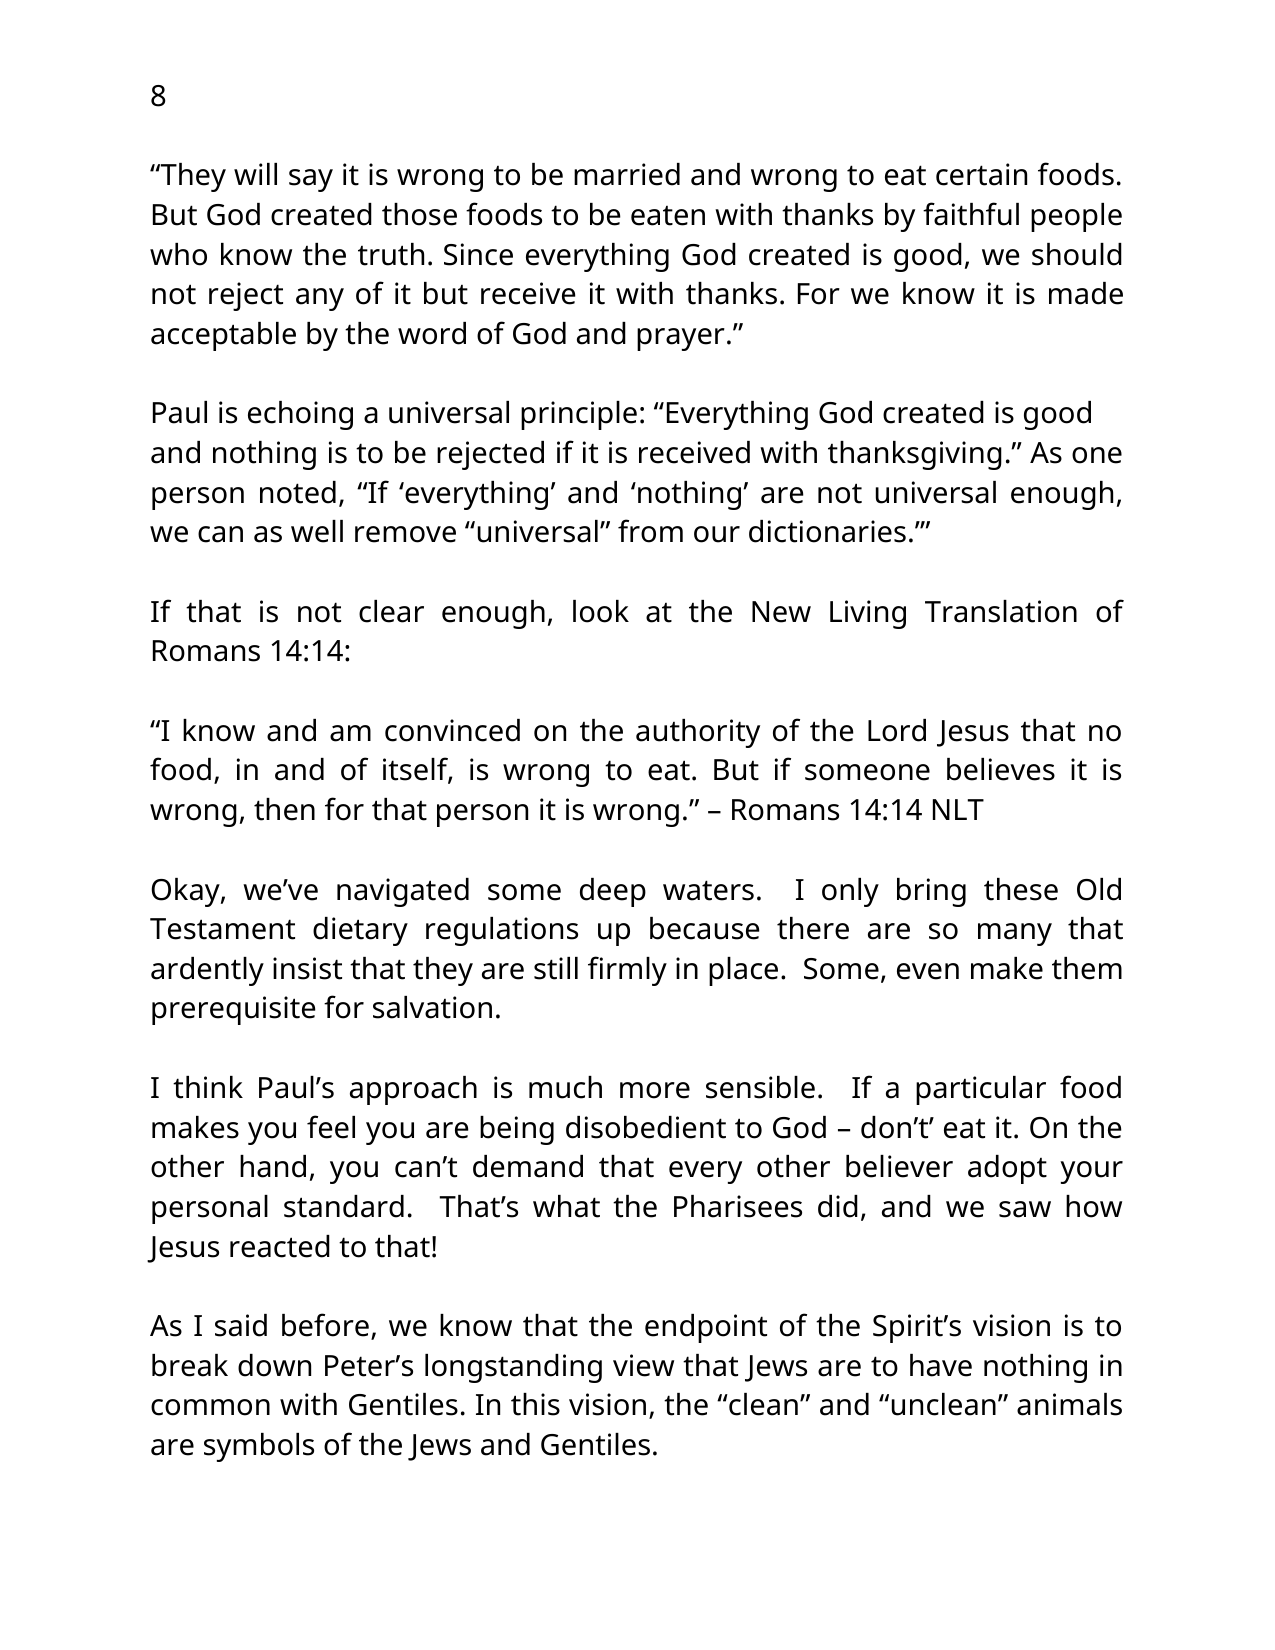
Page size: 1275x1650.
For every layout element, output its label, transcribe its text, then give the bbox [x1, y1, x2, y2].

text I think Paul’s approach is much more sensible. If a particular food makes you feel you are being disobedient to God – don’t’ eat it. On the other hand, you can’t demand that every other believer adopt your personal standard. That’s what the Pharisees did, and we saw how Jesus reacted to that! [150, 1067, 1125, 1266]
text Okay, we’ve navigated some deep waters. I only bring these Old Testament dietary regulations up because there are so many that ardently insist that they are still firmly in place. Some, even make them prerequisite for salvation. [150, 869, 1125, 1027]
text “I know and am convinced on the authority of the Lord Jesus that no food, in and of itself, is wrong to eat. But if someone believes it is wrong, then for that person it is wrong.” – Romans 14:14 NLT [150, 710, 1125, 829]
text Paul is echoing a universal principle: “Everything God created is good [150, 392, 1125, 432]
text and nothing is to be rejected if it is received with thanksgiving.” As one person noted, “If ‘everything’ and ‘nothing’ are not universal enough, we can as well remove “universal” from our dictionaries.’” [150, 432, 1125, 551]
text As I said before, we know that the endpoint of the Spirit’s vision is to break down Peter’s longstanding view that Jews are to have nothing in common with Gentiles. In this vision, the “clean” and “unclean” animals are symbols of the Jews and Gentiles. [150, 1305, 1125, 1464]
text If that is not clear enough, look at the New Living Translation of Romans 14:14: [150, 591, 1125, 670]
text “They will say it is wrong to be married and wrong to eat certain foods. But God created those foods to be eaten with thanks by faithful people who know the truth. Since everything God created is good, we should not reject any of it but receive it with thanks. For we know it is made acceptable by the word of God and prayer.” [150, 154, 1125, 353]
